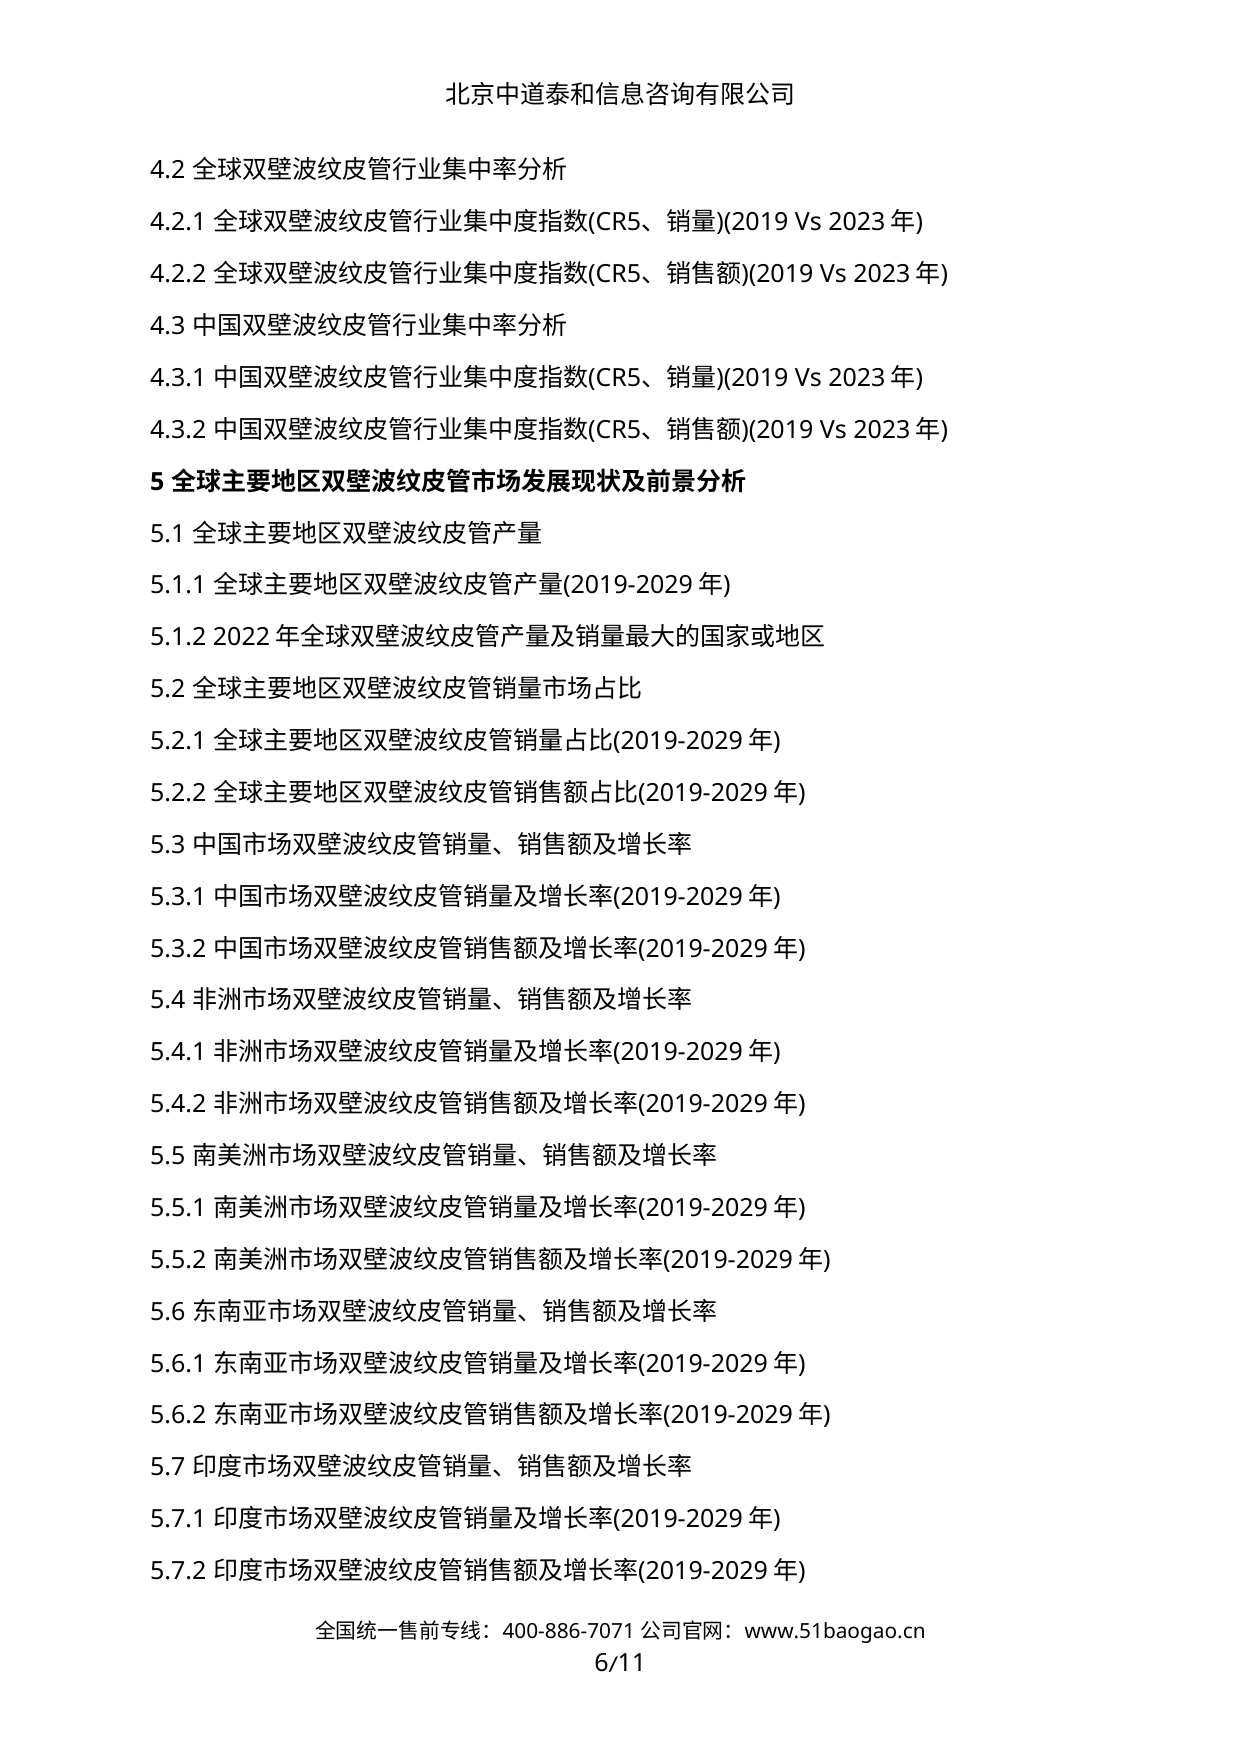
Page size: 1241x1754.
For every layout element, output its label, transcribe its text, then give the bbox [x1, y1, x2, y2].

text 5 全球主要地区双壁波纹皮管市场发展现状及前景分析 [150, 461, 1090, 497]
text 5.7.1 印度市场双壁波纹皮管销量及增长率(2019-2029年) [150, 1499, 1090, 1535]
text 5.4.1 非洲市场双壁波纹皮管销量及增长率(2019-2029年) [150, 1032, 1090, 1068]
text 5.7.2 印度市场双壁波纹皮管销售额及增长率(2019-2029年) [150, 1551, 1090, 1587]
text 5.2.1 全球主要地区双壁波纹皮管销量占比(2019-2029年) [150, 721, 1090, 757]
text 5.6 东南亚市场双壁波纹皮管销量、销售额及增长率 [150, 1291, 1090, 1327]
text 5.1 全球主要地区双壁波纹皮管产量 [150, 513, 1090, 549]
text 5.6.1 东南亚市场双壁波纹皮管销量及增长率(2019-2029年) [150, 1343, 1090, 1379]
text 4.3.2 中国双壁波纹皮管行业集中度指数(CR5、销售额)(2019 Vs 2023年) [150, 409, 1090, 446]
text 5.2 全球主要地区双壁波纹皮管销量市场占比 [150, 669, 1090, 705]
text 5.3 中国市场双壁波纹皮管销量、销售额及增长率 [150, 824, 1090, 861]
text 5.7 印度市场双壁波纹皮管销量、销售额及增长率 [150, 1447, 1090, 1483]
text 5.1.1 全球主要地区双壁波纹皮管产量(2019-2029年) [150, 565, 1090, 601]
text 4.3 中国双壁波纹皮管行业集中率分析 [150, 306, 1090, 342]
text 5.3.2 中国市场双壁波纹皮管销售额及增长率(2019-2029年) [150, 928, 1090, 964]
text 4.3.1 中国双壁波纹皮管行业集中度指数(CR5、销量)(2019 Vs 2023年) [150, 357, 1090, 394]
text 5.5.1 南美洲市场双壁波纹皮管销量及增长率(2019-2029年) [150, 1187, 1090, 1224]
text 5.4 非洲市场双壁波纹皮管销量、销售额及增长率 [150, 980, 1090, 1016]
text 5.6.2 东南亚市场双壁波纹皮管销售额及增长率(2019-2029年) [150, 1395, 1090, 1431]
text 5.4.2 非洲市场双壁波纹皮管销售额及增长率(2019-2029年) [150, 1084, 1090, 1120]
text 4.2 全球双壁波纹皮管行业集中率分析 [150, 150, 1090, 186]
text 5.5.2 南美洲市场双壁波纹皮管销售额及增长率(2019-2029年) [150, 1239, 1090, 1276]
text 4.2.1 全球双壁波纹皮管行业集中度指数(CR5、销量)(2019 Vs 2023年) [150, 202, 1090, 238]
text 5.3.1 中国市场双壁波纹皮管销量及增长率(2019-2029年) [150, 876, 1090, 912]
text 5.2.2 全球主要地区双壁波纹皮管销售额占比(2019-2029年) [150, 772, 1090, 809]
text 4.2.2 全球双壁波纹皮管行业集中度指数(CR5、销售额)(2019 Vs 2023年) [150, 254, 1090, 290]
text 5.5 南美洲市场双壁波纹皮管销量、销售额及增长率 [150, 1136, 1090, 1172]
text 5.1.2 2022年全球双壁波纹皮管产量及销量最大的国家或地区 [150, 617, 1090, 653]
